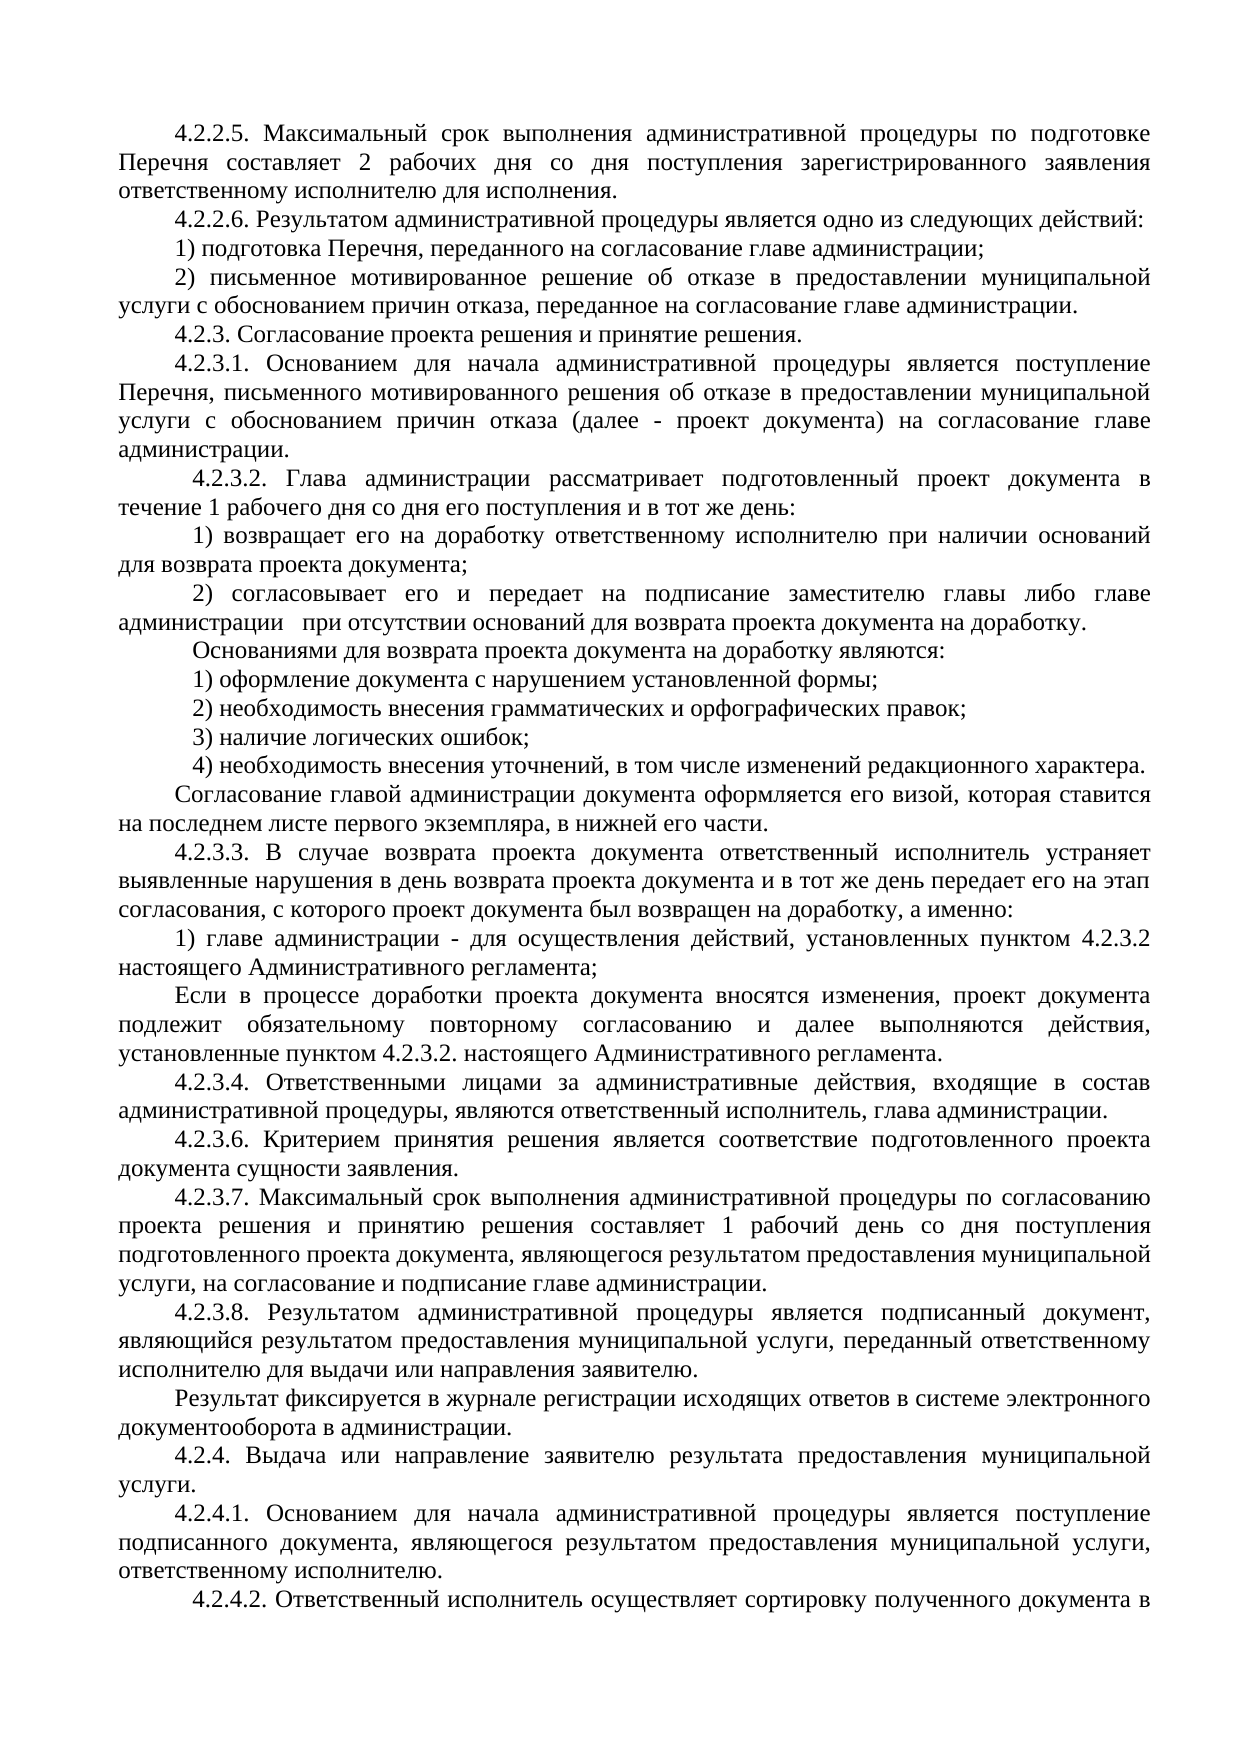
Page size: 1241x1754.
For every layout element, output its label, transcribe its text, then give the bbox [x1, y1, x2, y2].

text Если в процессе доработки проекта документа вносятся изменения, проект документа подлежит обязательному повторному согласованию и далее выполняются действия, установленные пунктом 4.2.3.2. настоящего Административного регламента. [118, 981, 1152, 1067]
text 4.2.3.2. Глава администрации рассматривает подготовленный проект документа в течение 1 рабочего дня со дня его поступления и в тот же день: [118, 463, 1152, 521]
text 2) письменное мотивированное решение об отказе в предоставлении муниципальной услуги с обоснованием причин отказа, переданное на согласование главе администрации. [118, 262, 1152, 319]
text 4.2.3. Согласование проекта решения и принятие решения. [118, 319, 1152, 348]
text 4.2.3.1. Основанием для начала административной процедуры является поступление Перечня, письменного мотивированного решения об отказе в предоставлении муниципальной услуги с обоснованием причин отказа (далее - проект документа) на согласование главе администрации. [118, 348, 1152, 463]
text Согласование главой администрации документа оформляется его визой, которая ставится на последнем листе первого экземпляра, в нижней его части. [118, 779, 1152, 837]
text 2) согласовывает его и передает на подписание заместителю главы либо главе администрации при отсутствии оснований для возврата проекта документа на доработку. [118, 578, 1152, 636]
text 2) необходимость внесения грамматических и орфографических правок; [118, 693, 1152, 722]
text 4.2.2.6. Результатом административной процедуры является одно из следующих действий: [118, 204, 1152, 233]
text 4.2.3.4. Ответственными лицами за административные действия, входящие в состав административной процедуры, являются ответственный исполнитель, глава администрации. [118, 1067, 1152, 1124]
text Основаниями для возврата проекта документа на доработку являются: [118, 636, 1152, 664]
text 4.2.4.1. Основанием для начала административной процедуры является поступление подписанного документа, являющегося результатом предоставления муниципальной услуги, ответственному исполнителю. [118, 1498, 1152, 1584]
text Результат фиксируется в журнале регистрации исходящих ответов в системе электронного документооборота в администрации. [118, 1383, 1152, 1441]
text 1) возвращает его на доработку ответственному исполнителю при наличии оснований для возврата проекта документа; [118, 521, 1152, 578]
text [118, 1584, 1152, 1613]
text 4.2.4. Выдача или направление заявителю результата предоставления муниципальной услуги. [118, 1441, 1152, 1498]
text 4) необходимость внесения уточнений, в том числе изменений редакционного характера. [118, 751, 1152, 779]
text 4.2.3.6. Критерием принятия решения является соответствие подготовленного проекта документа сущности заявления. [118, 1124, 1152, 1182]
text 4.2.2.5. Максимальный срок выполнения административной процедуры по подготовке Перечня составляет 2 рабочих дня со дня поступления зарегистрированного заявления ответственному исполнителю для исполнения. [118, 118, 1152, 204]
text 1) главе администрации - для осуществления действий, установленных пунктом 4.2.3.2 настоящего Административного регламента; [118, 923, 1152, 981]
text 4.2.3.8. Результатом административной процедуры является подписанный документ, являющийся результатом предоставления муниципальной услуги, переданный ответственному исполнителю для выдачи или направления заявителю. [118, 1297, 1152, 1383]
text 4.2.3.3. В случае возврата проекта документа ответственный исполнитель устраняет выявленные нарушения в день возврата проекта документа и в тот же день передает его на этап согласования, с которого проект документа был возвращен на доработку, а именно: [118, 837, 1152, 923]
text 1) подготовка Перечня, переданного на согласование главе администрации; [118, 233, 1152, 262]
text 3) наличие логических ошибок; [118, 722, 1152, 751]
text 1) оформление документа с нарушением установленной формы; [118, 664, 1152, 693]
text 4.2.3.7. Максимальный срок выполнения административной процедуры по согласованию проекта решения и принятию решения составляет 1 рабочий день со дня поступления подготовленного проекта документа, являющегося результатом предоставления муниципальной услуги, на согласование и подписание главе администрации. [118, 1182, 1152, 1297]
